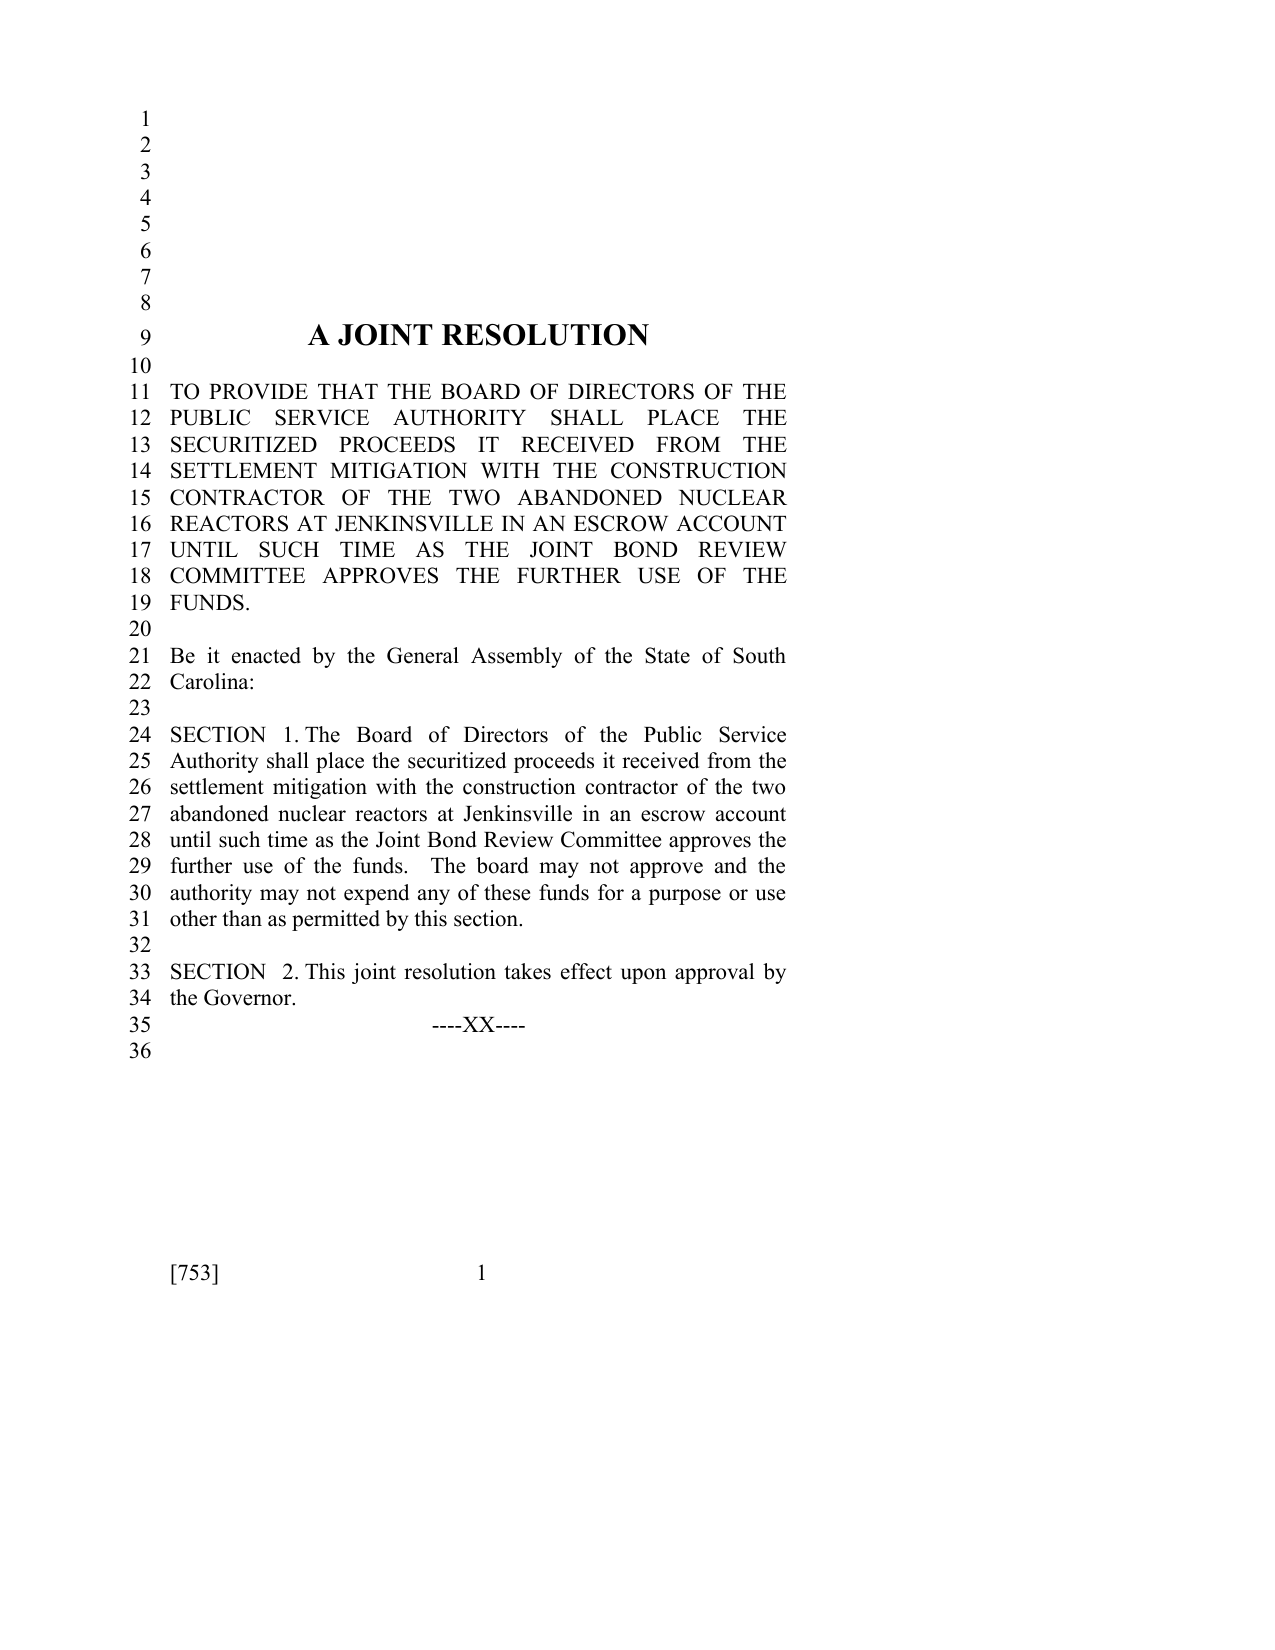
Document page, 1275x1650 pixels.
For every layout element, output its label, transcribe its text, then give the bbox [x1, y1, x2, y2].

text A JOINT RESOLUTION [169, 316, 787, 352]
text SECTION 1. The Board of Directors of the Public Service Authority shall place the securitized proceeds it received from the settlement mitigation with the construction contractor of the two abandoned nuclear reactors at Jenkinsville in an escrow account until such time as the Joint Bond Review Committee approves the further use of the funds. The board may not approve and the authority may not expend any of these funds for a purpose or use other than as permitted by this section. [169, 721, 787, 932]
text ----XX---- [169, 1011, 787, 1037]
text SECTION 2. This joint resolution takes effect upon approval by the Governor. [169, 958, 787, 1011]
text Be it enacted by the General Assembly of the State of South Carolina: [169, 642, 787, 694]
text TO PROVIDE THAT THE BOARD OF DIRECTORS OF THE PUBLIC SERVICE AUTHORITY SHALL PLACE THE SECURITIZED PROCEEDS IT RECEIVED FROM THE SETTLEMENT MITIGATION WITH THE CONSTRUCTION CONTRACTOR OF THE TWO ABANDONED NUCLEAR REACTORS AT JENKINSVILLE IN AN ESCROW ACCOUNT UNTIL SUCH TIME AS THE JOINT BOND REVIEW COMMITTEE APPROVES THE FURTHER USE OF THE FUNDS. [169, 378, 787, 615]
